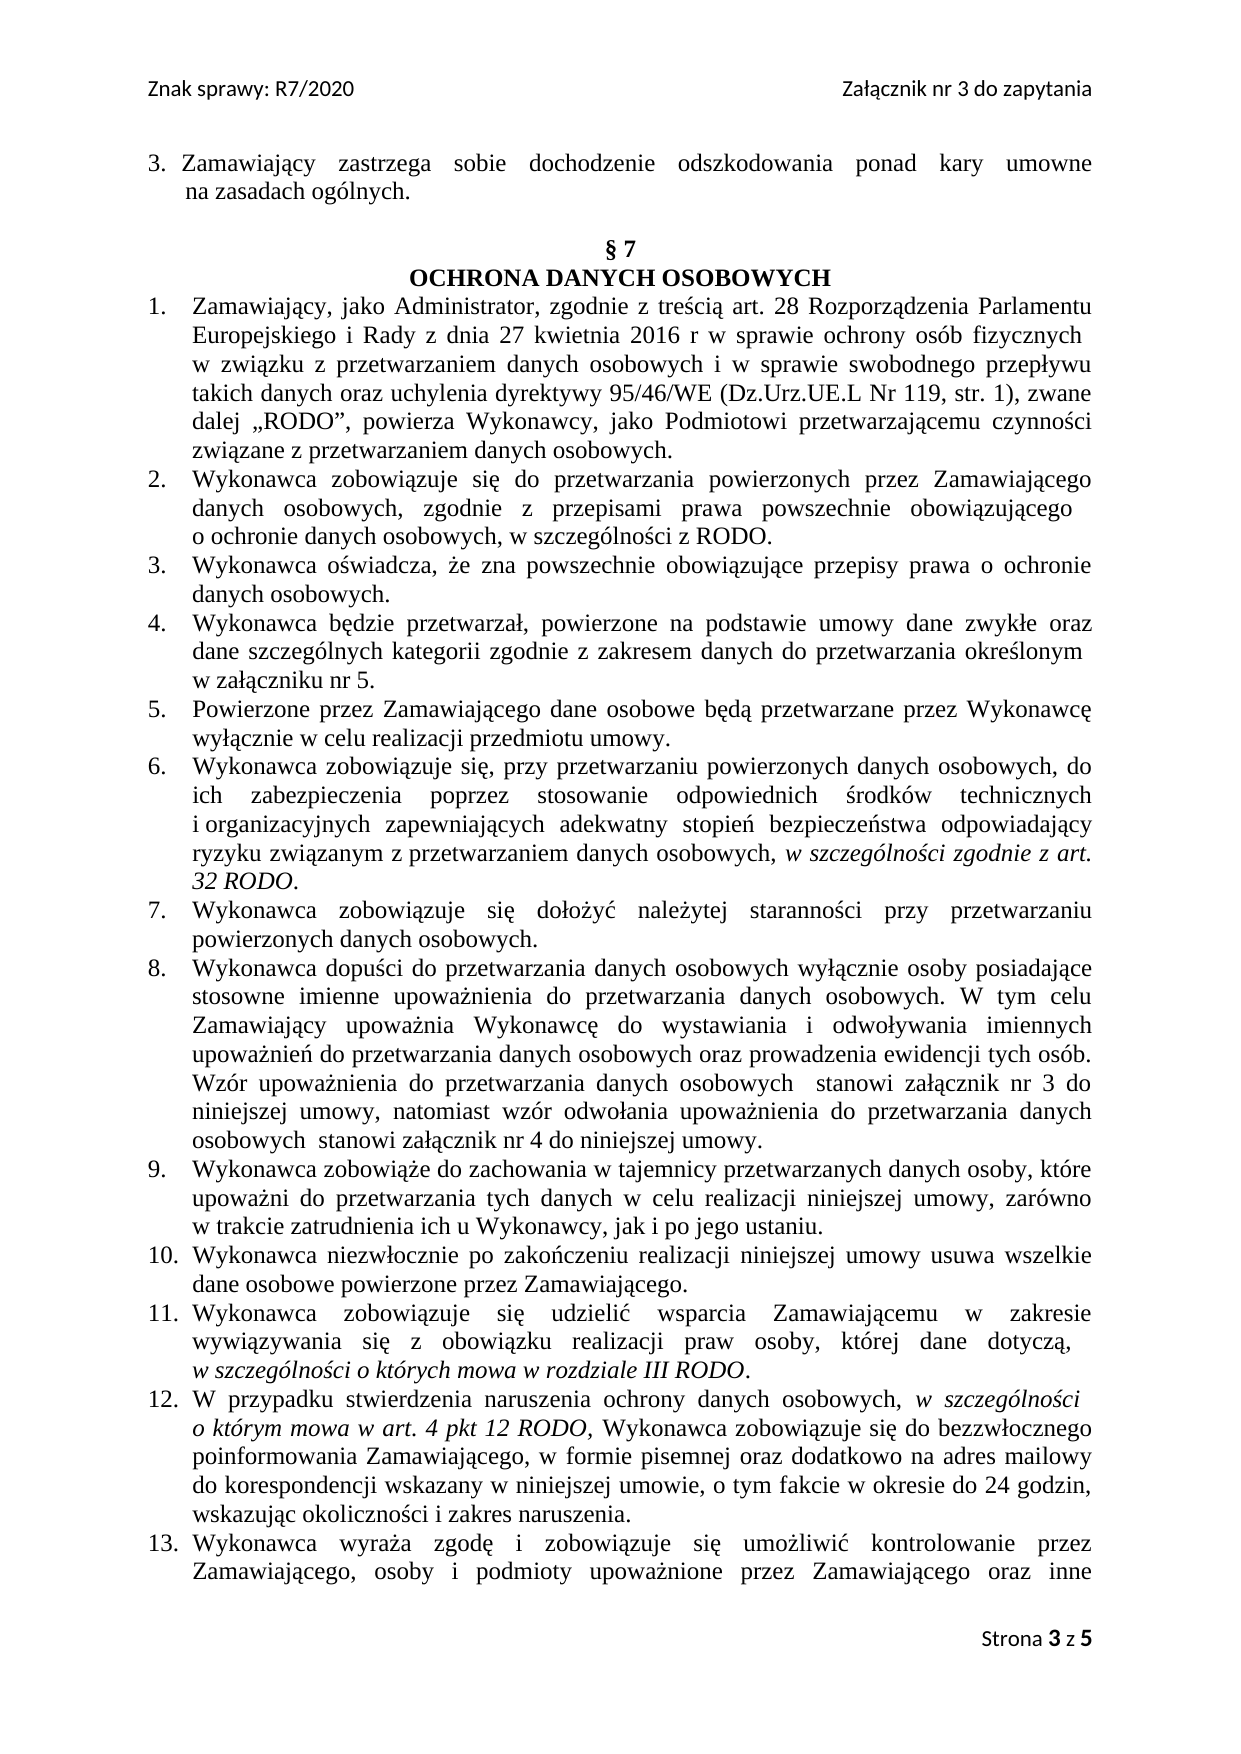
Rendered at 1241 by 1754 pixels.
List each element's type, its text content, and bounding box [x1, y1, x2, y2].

list Wykonawca zobowiązuje się, przy przetwarzaniu powierzonych danych osobowych, do ich zabezpieczenia poprzez stosowanie odpowiednich środków technicznych i organizacyjnych zapewniających adekwatny stopień bezpieczeństwa odpowiadający ryzyku związanym z przetwarzaniem danych osobowych, w szczególności zgodnie z art. 32 RODO. [148, 751, 1093, 895]
list Powierzone przez Zamawiającego dane osobowe będą przetwarzane przez Wykonawcę wyłącznie w celu realizacji przedmiotu umowy. [148, 694, 1093, 751]
list Zamawiający zastrzega sobie dochodzenie odszkodowania ponad kary umowne na zasadach ogólnych. [148, 148, 1093, 205]
list W przypadku stwierdzenia naruszenia ochrony danych osobowych, w szczególności o którym mowa w art. 4 pkt 12 RODO, Wykonawca zobowiązuje się do bezzwłocznego poinformowania Zamawiającego, w formie pisemnej oraz dodatkowo na adres mailowy do korespondencji wskazany w niniejszej umowie, o tym fakcie w okresie do 24 godzin, wskazując okoliczności i zakres naruszenia. [148, 1384, 1093, 1528]
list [148, 1528, 1093, 1585]
list Wykonawca zobowiązuje się do przetwarzania powierzonych przez Zamawiającego danych osobowych, zgodnie z przepisami prawa powszechnie obowiązującego o ochronie danych osobowych, w szczególności z RODO. [148, 464, 1093, 550]
text OCHRONA DANYCH OSOBOWYCH [149, 263, 1091, 291]
list Wykonawca zobowiązuje się dołożyć należytej staranności przy przetwarzaniu powierzonych danych osobowych. [148, 895, 1093, 953]
list Wykonawca zobowiązuje się udzielić wsparcia Zamawiającemu w zakresie wywiązywania się z obowiązku realizacji praw osoby, której dane dotyczą, w szczególności o których mowa w rozdziale III RODO. [148, 1298, 1093, 1384]
list Wykonawca oświadcza, że zna powszechnie obowiązujące przepisy prawa o ochronie danych osobowych. [148, 550, 1093, 608]
list Wykonawca zobowiąże do zachowania w tajemnicy przetwarzanych danych osoby, które upoważni do przetwarzania tych danych w celu realizacji niniejszej umowy, zarówno w trakcie zatrudnienia ich u Wykonawcy, jak i po jego ustaniu. [148, 1154, 1093, 1240]
list Wykonawca niezwłocznie po zakończeniu realizacji niniejszej umowy usuwa wszelkie dane osobowe powierzone przez Zamawiającego. [148, 1240, 1093, 1298]
list Wykonawca będzie przetwarzał, powierzone na podstawie umowy dane zwykłe oraz dane szczególnych kategorii zgodnie z zakresem danych do przetwarzania określonym w załączniku nr 5. [148, 608, 1093, 694]
list Zamawiający, jako Administrator, zgodnie z treścią art. 28 Rozporządzenia Parlamentu Europejskiego i Rady z dnia 27 kwietnia 2016 r w sprawie ochrony osób fizycznych w związku z przetwarzaniem danych osobowych i w sprawie swobodnego przepływu takich danych oraz uchylenia dyrektywy 95/46/WE (Dz.Urz.UE.L Nr 119, str. 1), zwane dalej „RODO”, powierza Wykonawcy, jako Podmiotowi przetwarzającemu czynności związane z przetwarzaniem danych osobowych. [148, 291, 1093, 464]
list Wykonawca dopuści do przetwarzania danych osobowych wyłącznie osoby posiadające stosowne imienne upoważnienia do przetwarzania danych osobowych. W tym celu Zamawiający upoważnia Wykonawcę do wystawiania i odwoływania imiennych upoważnień do przetwarzania danych osobowych oraz prowadzenia ewidencji tych osób. Wzór upoważnienia do przetwarzania danych osobowych stanowi załącznik nr 3 do niniejszej umowy, natomiast wzór odwołania upoważnienia do przetwarzania danych osobowych stanowi załącznik nr 4 do niniejszej umowy. [148, 953, 1093, 1154]
text § 7 [148, 234, 1093, 263]
